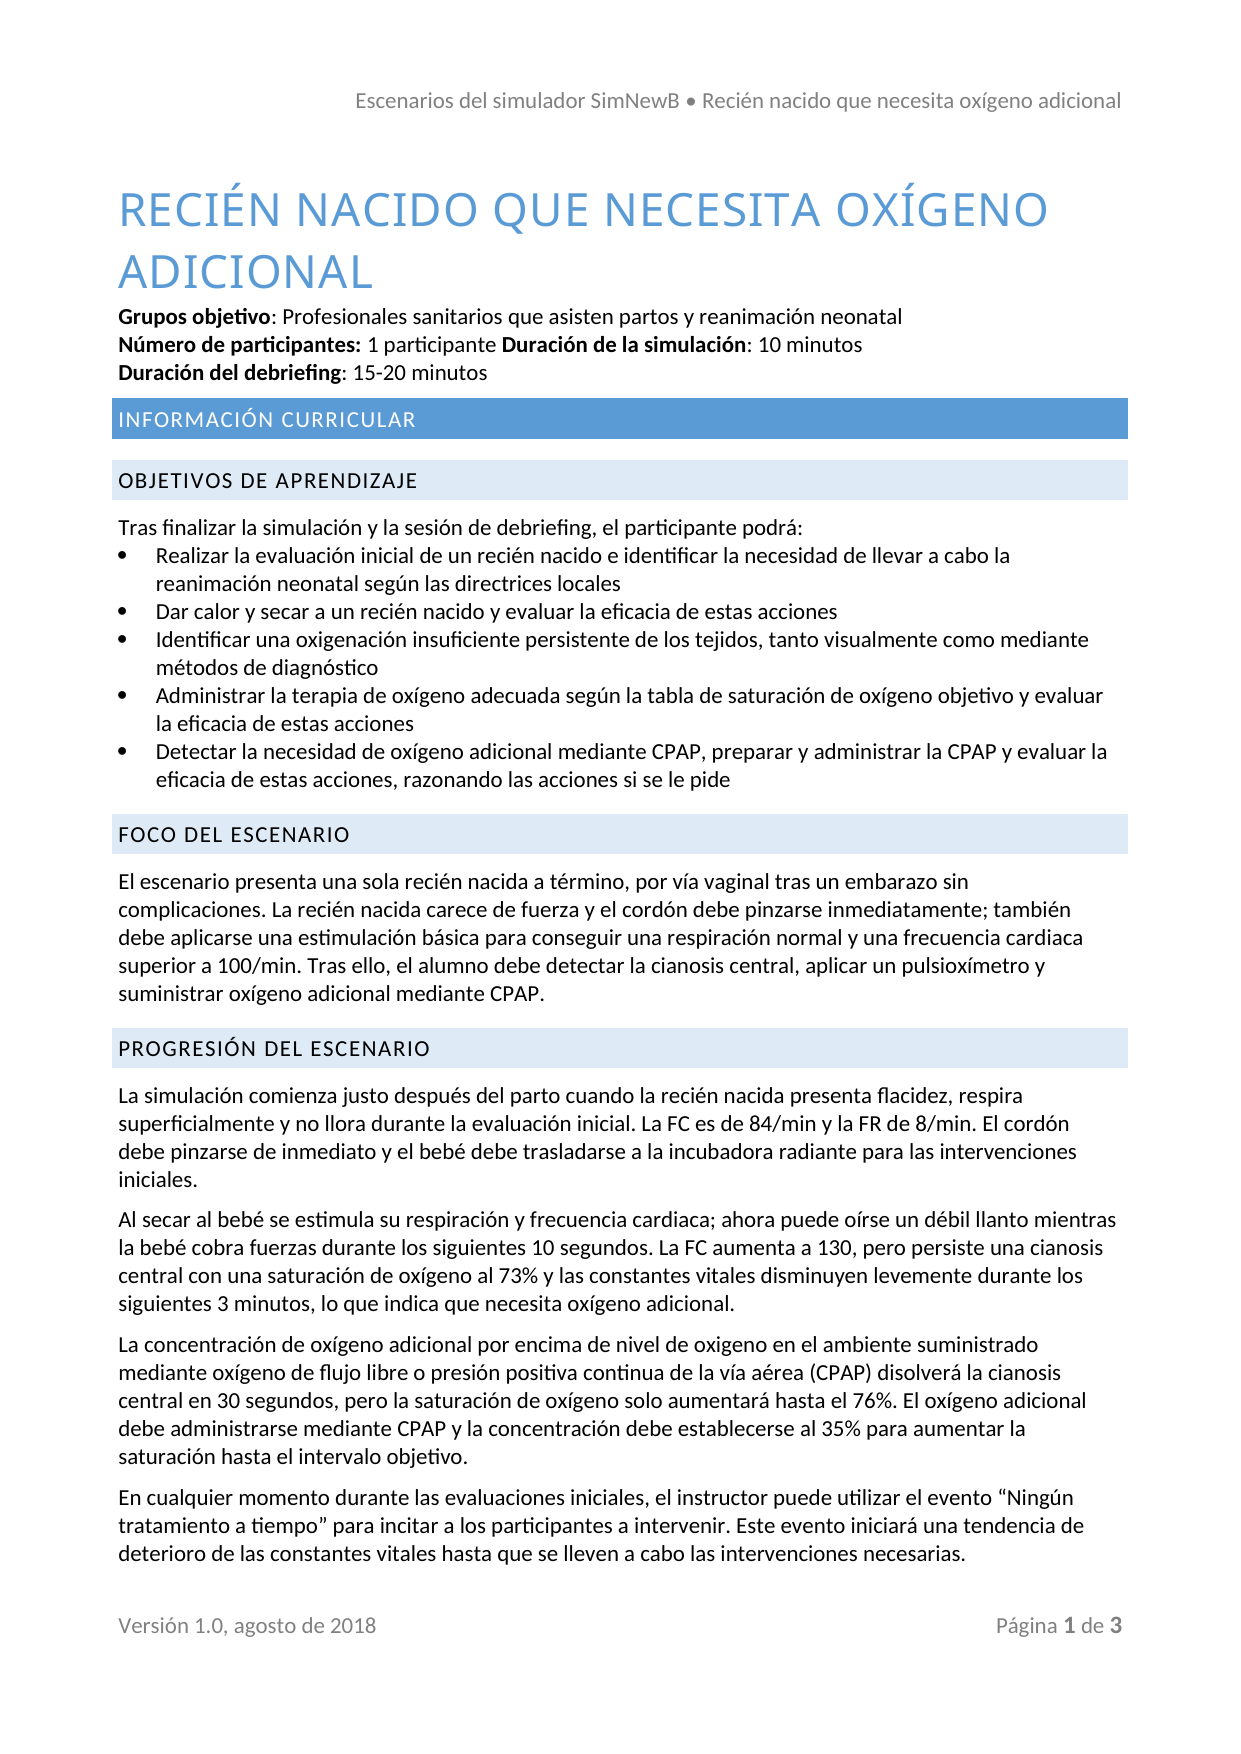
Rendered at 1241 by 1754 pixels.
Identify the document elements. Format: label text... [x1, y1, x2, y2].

text El escenario presenta una sola recién nacida a término, por vía vaginal tras un embarazo sin complicaciones. La recién nacida carece de fuerza y el cordón debe pinzarse inmediatamente; también debe aplicarse una estimulación básica para conseguir una respiración normal y una frecuencia cardiaca superior a 100/min. Tras ello, el alumno debe detectar la cianosis central, aplicar un pulsioxímetro y suministrar oxígeno adicional mediante CPAP. [118, 867, 1122, 1007]
list Realizar la evaluación inicial de un recién nacido e identificar la necesidad de llevar a cabo la reanimación neonatal según las directrices locales [118, 541, 1122, 597]
text En cualquier momento durante las evaluaciones iniciales, el instructor puede utilizar el evento “Ningún tratamiento a tiempo” para incitar a los participantes a intervenir. Este evento iniciará una tendencia de deterioro de las constantes vitales hasta que se lleven a cabo las intervenciones necesarias. [118, 1483, 1122, 1567]
text Tras finalizar la simulación y la sesión de debriefing, el participante podrá: [118, 513, 1122, 541]
list Dar calor y secar a un recién nacido y evaluar la eficacia de estas acciones [118, 597, 1122, 625]
list Administrar la terapia de oxígeno adecuada según la tabla de saturación de oxígeno objetivo y evaluar la eficacia de estas acciones [118, 681, 1122, 737]
subtitle Objetivos de aprendizaje [118, 466, 1122, 494]
text Número de participantes: 1 participante Duración de la simulación: 10 minutos [118, 330, 1122, 358]
list Detectar la necesidad de oxígeno adicional mediante CPAP, preparar y administrar la CPAP y evaluar la eficacia de estas acciones, razonando las acciones si se le pide [118, 737, 1122, 793]
text Grupos objetivo: Profesionales sanitarios que asisten partos y reanimación neonatal [118, 302, 1122, 330]
title Recién nacido que necesita oxígeno adicional [118, 177, 1122, 302]
text Duración del debriefing: 15-20 minutos [118, 358, 1122, 386]
text La simulación comienza justo después del parto cuando la recién nacida presenta flacidez, respira superficialmente y no llora durante la evaluación inicial. La FC es de 84/min y la FR de 8/min. El cordón debe pinzarse de inmediato y el bebé debe trasladarse a la incubadora radiante para las intervenciones iniciales. [118, 1081, 1122, 1193]
text La concentración de oxígeno adicional por encima de nivel de oxigeno en el ambiente suministrado mediante oxígeno de flujo libre o presión positiva continua de la vía aérea (CPAP) disolverá la cianosis central en 30 segundos, pero la saturación de oxígeno solo aumentará hasta el 76%. El oxígeno adicional debe administrarse mediante CPAP y la concentración debe establecerse al 35% para aumentar la saturación hasta el intervalo objetivo. [118, 1330, 1122, 1470]
subtitle Progresión del escenario [118, 1034, 1122, 1062]
list Identificar una oxigenación insuficiente persistente de los tejidos, tanto visualmente como mediante métodos de diagnóstico [118, 625, 1122, 681]
text Al secar al bebé se estimula su respiración y frecuencia cardiaca; ahora puede oírse un débil llanto mientras la bebé cobra fuerzas durante los siguientes 10 segundos. La FC aumenta a 130, pero persiste una cianosis central con una saturación de oxígeno al 73% y las constantes vitales disminuyen levemente durante los siguientes 3 minutos, lo que indica que necesita oxígeno adicional. [118, 1206, 1122, 1318]
subtitle Información curricular [118, 405, 1122, 433]
subtitle Foco del escenario [118, 820, 1122, 848]
